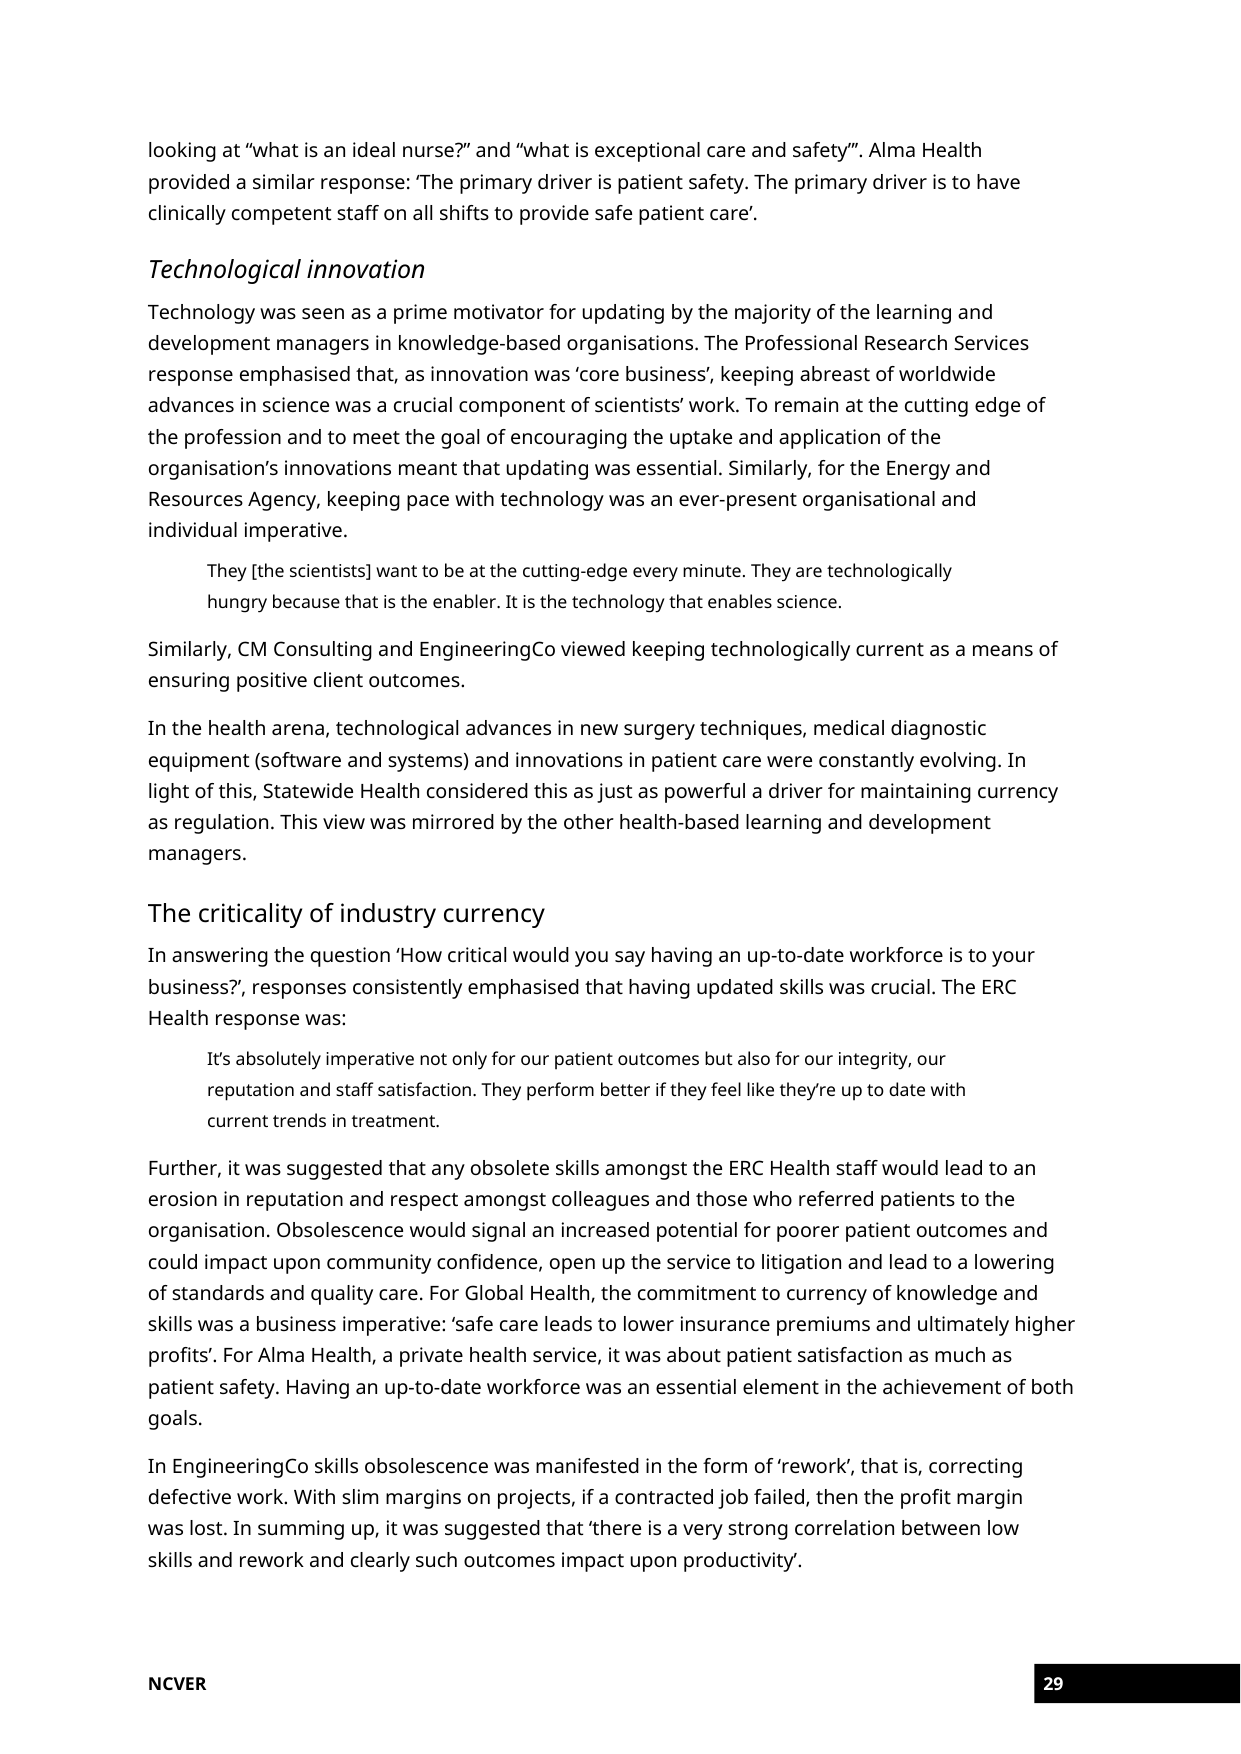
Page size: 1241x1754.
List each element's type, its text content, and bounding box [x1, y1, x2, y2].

text Further, it was suggested that any obsolete skills amongst the ERC Health staff would lead to an erosion in reputation and respect amongst colleagues and those who referred patients to the organisation. Obsolescence would signal an increased potential for poorer patient outcomes and could impact upon community confidence, open up the service to litigation and lead to a lowering of standards and quality care. For Global Health, the commitment to currency of knowledge and skills was a business imperative: ‘safe care leads to lower insurance premiums and ultimately higher profits’. For Alma Health, a private health service, it was about patient satisfaction as much as patient safety. Having an up-to-date workforce was an essential element in the achievement of both goals. [148, 1150, 1078, 1432]
subtitle Technological innovation [148, 252, 1063, 286]
subtitle The criticality of industry currency [148, 896, 1063, 929]
text They [the scientists] want to be at the cutting-edge every minute. They are technologically hungry because that is the enabler. It is the technology that enables science. [207, 552, 995, 615]
text Similarly, CM Consulting and EngineeringCo viewed keeping technologically current as a means of ensuring positive client outcomes. [148, 632, 1063, 694]
text In the health arena, technological advances in new surgery techniques, medical diagnostic equipment (software and systems) and innovations in patient care were constantly evolving. In light of this, Statewide Health considered this as just as powerful a driver for maintaining currency as regulation. This view was mirrored by the other health-based learning and development managers. [148, 711, 1063, 867]
text In EngineeringCo skills obsolescence was manifested in the form of ‘rework’, that is, correcting defective work. With slim margins on projects, if a contracted job failed, then the profit margin was lost. In summing up, it was suggested that ‘there is a very strong correlation between low skills and rework and clearly such outcomes impact upon productivity’. [148, 1448, 1063, 1573]
text Technology was seen as a prime motivator for updating by the majority of the learning and development managers in knowledge-based organisations. The Professional Research Services response emphasised that, as innovation was ‘core business’, keeping abreast of worldwide advances in science was a crucial component of scientists’ work. To remain at the cutting edge of the profession and to meet the goal of encouraging the uptake and application of the organisation’s innovations meant that updating was essential. Similarly, for the Energy and Resources Agency, keeping pace with technology was an ever-present organisational and individual imperative. [148, 294, 1063, 544]
text In answering the question ‘How critical would you say having an up-to-date workforce is to your business?’, responses consistently emphasised that having updated skills was crucial. The ERC Health response was: [148, 938, 1063, 1032]
text It’s absolutely imperative not only for our patient outcomes but also for our integrity, our reputation and staff satisfaction. They perform better if they feel like they’re up to date with current trends in treatment. [207, 1040, 995, 1134]
